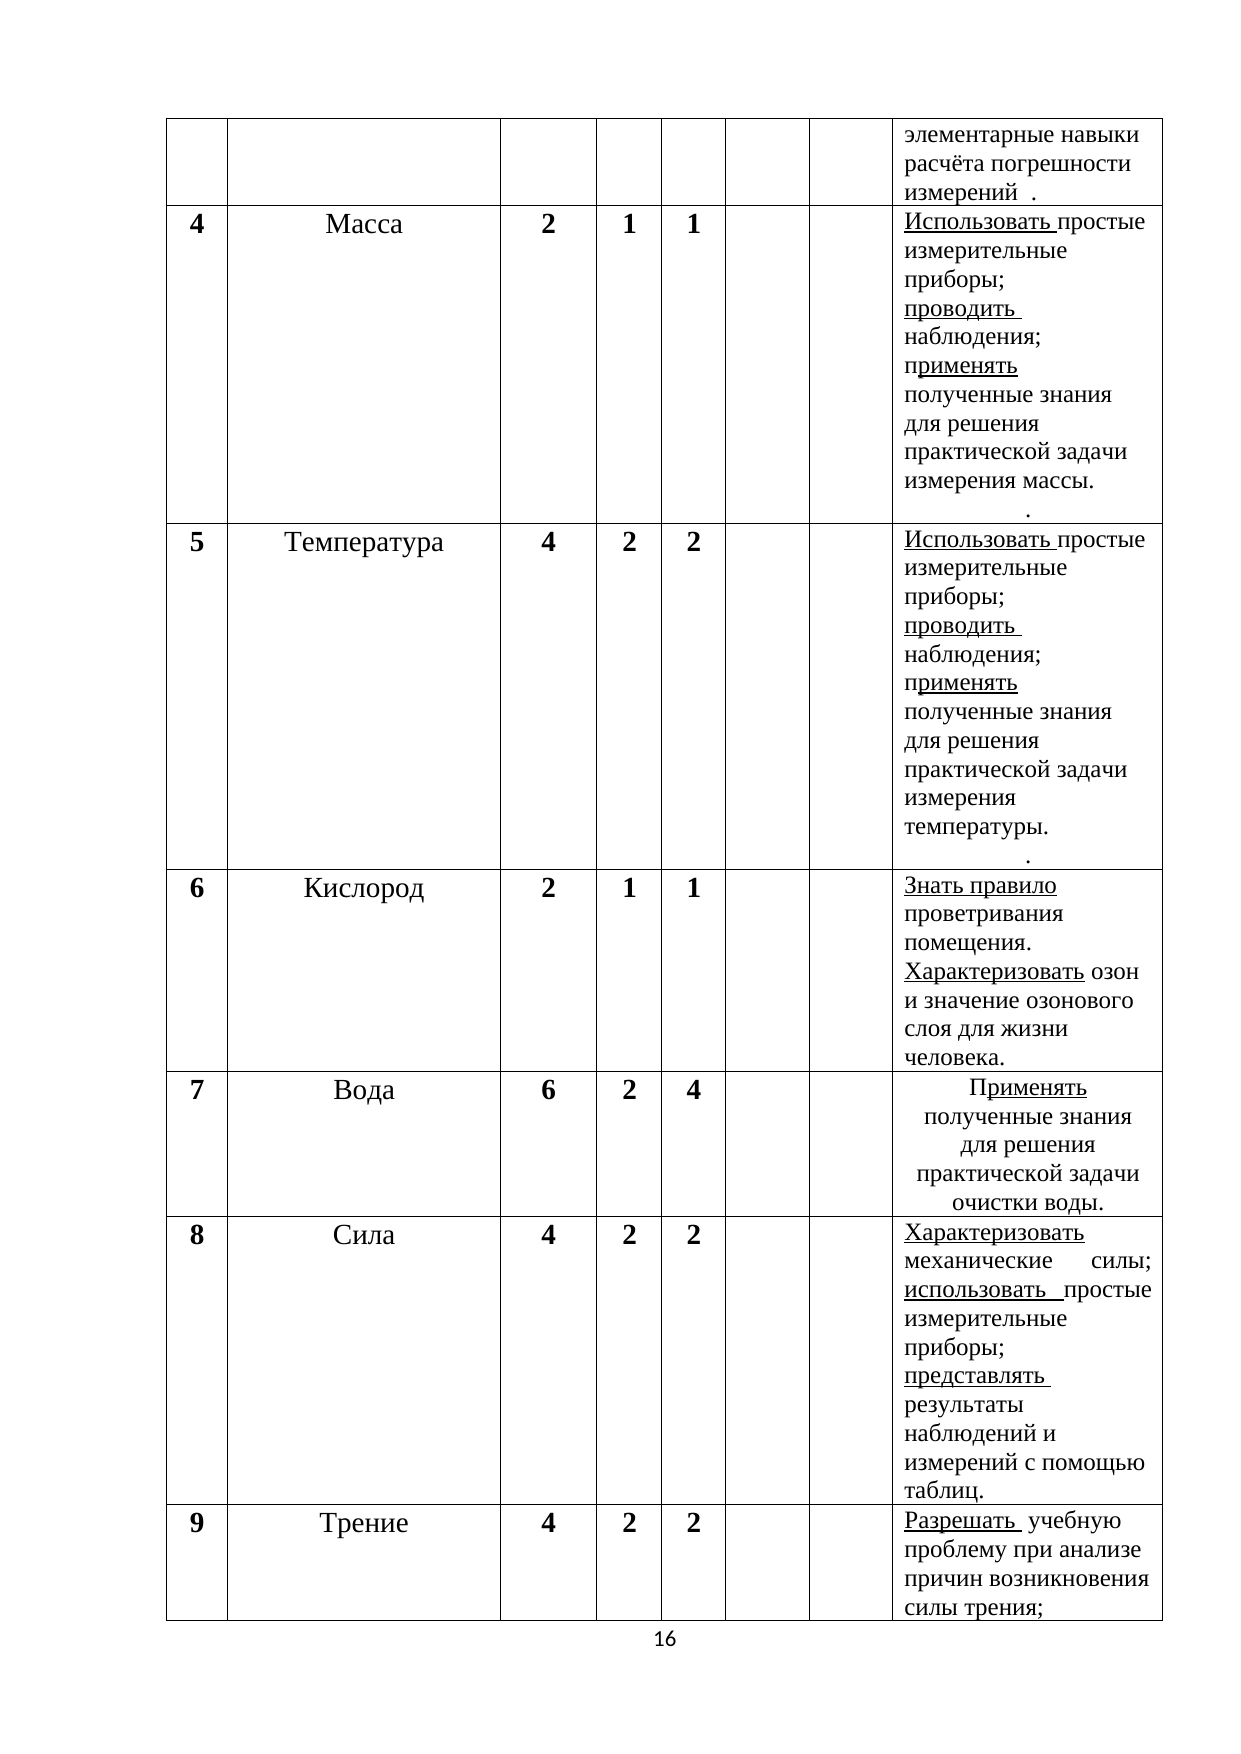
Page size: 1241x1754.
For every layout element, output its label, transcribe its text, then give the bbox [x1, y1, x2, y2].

table_cell [810, 1505, 892, 1620]
table_cell Масса [228, 206, 500, 523]
table_cell 2 [597, 1505, 661, 1620]
table_cell 4 [501, 1217, 596, 1504]
table_cell 1 [662, 870, 725, 1071]
table_cell Сила [228, 1217, 500, 1504]
table_cell [810, 1217, 892, 1504]
table_cell 4 [167, 206, 227, 523]
table_cell 1 [597, 206, 661, 523]
table_cell 9 [167, 1505, 227, 1620]
table_cell 8 [167, 1217, 227, 1504]
table_cell 4 [501, 1505, 596, 1620]
table_cell 2 [597, 1072, 661, 1216]
table_cell [726, 1072, 809, 1216]
table_cell 5 [167, 524, 227, 869]
table_cell 3 [167, 119, 227, 205]
table_cell [810, 1072, 892, 1216]
table_cell [726, 1505, 809, 1620]
table_cell 2 [501, 870, 596, 1071]
table_cell 2 [597, 1217, 661, 1504]
table_cell 2 [662, 1505, 725, 1620]
table_cell 2 [662, 1217, 725, 1504]
table_cell [726, 119, 809, 205]
table_cell [810, 206, 892, 523]
table_cell 1 [597, 870, 661, 1071]
table_cell Применять полученные знания для решения практической задачи очистки воды. [893, 1072, 1162, 1216]
table_cell [810, 524, 892, 869]
table_cell [810, 119, 892, 205]
table_cell Трение [228, 1505, 500, 1620]
table_cell [810, 870, 892, 1071]
table_cell 2 [597, 119, 661, 205]
table_cell Кислород [228, 870, 500, 1071]
table_cell [726, 870, 809, 1071]
table_cell 4 [501, 119, 596, 205]
table_cell Использовать простые измерительные приборы; проводить наблюдения; применять полученные знания для решения практической задачи измерения температуры. . [893, 524, 1162, 869]
table_cell 7 [167, 1072, 227, 1216]
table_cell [893, 1505, 1162, 1620]
table_cell [726, 1217, 809, 1504]
table_cell 6 [501, 1072, 596, 1216]
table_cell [893, 119, 1162, 205]
table_cell 2 [662, 119, 725, 205]
table_cell 1 [662, 206, 725, 523]
table_cell Температура [228, 524, 500, 869]
table_cell Характеризовать механические силы; использовать простые измерительные приборы; представлять результаты наблюдений и измерений с помощью таблиц. [893, 1217, 1162, 1504]
table_cell Использовать простые измерительные приборы; проводить наблюдения; применять полученные знания для решения практической задачи измерения массы. . [893, 206, 1162, 523]
table_cell Вода [228, 1072, 500, 1216]
table_cell [726, 524, 809, 869]
table_cell 6 [167, 870, 227, 1071]
table_cell 2 [662, 524, 725, 869]
table_cell 4 [501, 524, 596, 869]
table_cell 2 [501, 206, 596, 523]
table_cell [726, 206, 809, 523]
table_cell 4 [662, 1072, 725, 1216]
table_cell Знать правило проветривания помещения. Характеризовать озон и значение озонового слоя для жизни человека. [893, 870, 1162, 1071]
table_cell 2 [597, 524, 661, 869]
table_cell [228, 119, 500, 205]
